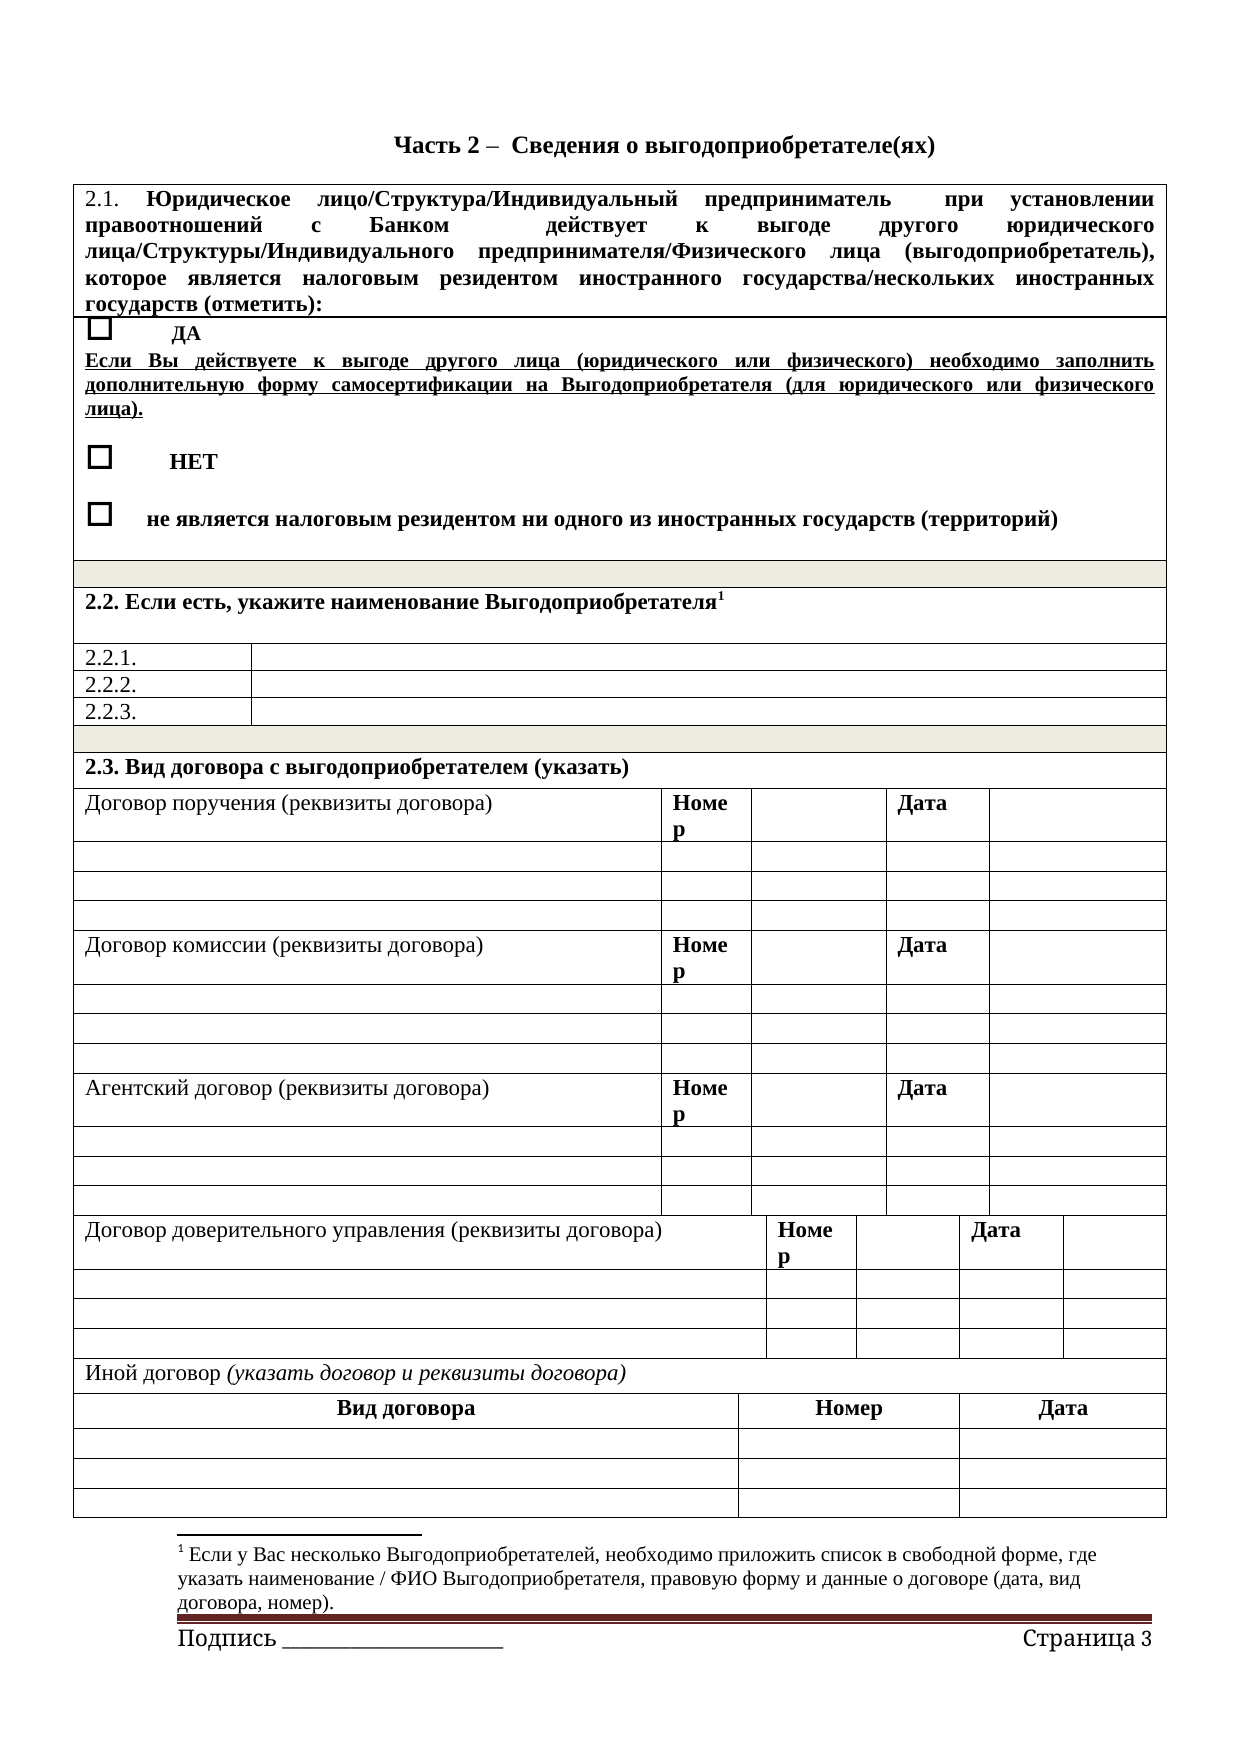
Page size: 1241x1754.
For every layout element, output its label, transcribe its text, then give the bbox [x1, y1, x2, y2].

table_cell [739, 1459, 959, 1487]
table_cell [752, 1044, 886, 1072]
table_cell [74, 1459, 738, 1487]
table_cell [662, 985, 751, 1013]
table_cell [74, 1157, 661, 1185]
table_cell [990, 985, 1166, 1013]
table_cell [887, 985, 989, 1013]
table_cell [752, 985, 886, 1013]
table_cell [990, 1157, 1166, 1185]
table_cell [752, 1157, 886, 1185]
table_cell [990, 1127, 1166, 1156]
table_cell [662, 842, 751, 871]
table_cell [990, 842, 1166, 871]
table_cell Номер [662, 789, 751, 841]
table_cell [767, 1299, 856, 1328]
table_cell [1064, 1270, 1166, 1298]
table_cell [887, 1127, 989, 1156]
table_cell 2.2.3. [74, 698, 251, 725]
table_cell Дата [887, 789, 989, 841]
table_cell [74, 1299, 766, 1328]
table_cell [752, 872, 886, 900]
table_cell [739, 1489, 959, 1517]
table_cell [662, 1127, 751, 1156]
table_cell Дата [960, 1216, 1063, 1269]
table_cell Вид договора [74, 1394, 738, 1428]
table_cell [74, 1429, 738, 1458]
table_cell [662, 1044, 751, 1072]
table_cell Агентский договор (реквизиты договора) [74, 1074, 661, 1126]
table_cell 2.2.1. [74, 644, 251, 670]
table_cell Номер [739, 1394, 959, 1428]
table_cell [74, 1329, 766, 1357]
table_cell [662, 1186, 751, 1215]
table_cell [767, 1329, 856, 1357]
table_cell [252, 644, 1166, 670]
table_cell 2.2. Если есть, укажите наименование Выгодоприобретателя [74, 588, 1166, 642]
table_cell [752, 931, 886, 984]
table_cell [990, 1014, 1166, 1043]
table_cell [960, 1329, 1063, 1357]
table_cell Дата [887, 931, 989, 984]
table_cell [857, 1299, 959, 1328]
table_cell [887, 842, 989, 871]
table_cell Номер [662, 931, 751, 984]
table_cell [960, 1489, 1166, 1517]
table_cell [990, 872, 1166, 900]
table_cell [990, 1074, 1166, 1126]
table_cell [74, 985, 661, 1013]
table_cell [739, 1429, 959, 1458]
table_cell [74, 1014, 661, 1043]
table_cell [752, 901, 886, 930]
table_cell [74, 561, 1166, 587]
table_cell [74, 726, 1166, 752]
table_cell Номер [767, 1216, 856, 1269]
table_cell [1064, 1299, 1166, 1328]
table_cell [1064, 1216, 1166, 1269]
table_cell [857, 1329, 959, 1357]
table_cell [887, 1157, 989, 1185]
table_cell [74, 1186, 661, 1215]
table_cell [662, 901, 751, 930]
table_header 2.1. Юридическое лицо/Структура/Индивидуальный предприниматель при установлении правоотношений с Банком действует к выгоде другого юридического лица/Структуры/Индивидуального предпринимателя/Физического лица (выгодоприобретатель), которое является налоговым резидентом иностранного государства/нескольких иностранных государств (отметить): [74, 185, 1166, 316]
table_cell Дата [960, 1394, 1166, 1428]
table_cell [990, 901, 1166, 930]
table_cell Договор поручения (реквизиты договора) [74, 789, 661, 841]
table_cell Договор доверительного управления (реквизиты договора) [74, 1216, 766, 1269]
table_cell [662, 872, 751, 900]
table_cell [990, 789, 1166, 841]
table_cell [252, 671, 1166, 697]
table_cell [74, 901, 661, 930]
table_cell ДА Если Вы действуете к выгоде другого лица (юридического или физического) необходимо заполнить дополнительную форму самосертификации на Выгодоприобретателя (для юридического или физического лица). НЕТ не является налоговым резидентом ни одного из иностранных государств (территорий) [74, 318, 1166, 560]
table_cell [960, 1459, 1166, 1487]
table_cell [857, 1270, 959, 1298]
table_cell [960, 1270, 1063, 1298]
table_cell [990, 931, 1166, 984]
table_cell 2.3. Вид договора с выгодоприобретателем (указать) [74, 753, 1166, 787]
table_cell [74, 1044, 661, 1072]
table_cell [887, 1186, 989, 1215]
table_cell [990, 1044, 1166, 1072]
table_cell Дата [887, 1074, 989, 1126]
table_cell [74, 1127, 661, 1156]
table_cell [857, 1216, 959, 1269]
text Часть 2 – Сведения о выгодоприобретателе(ях) [177, 130, 1152, 158]
table_cell Номер [662, 1074, 751, 1126]
table_cell [74, 1489, 738, 1517]
table_cell [887, 1014, 989, 1043]
table_cell [752, 1014, 886, 1043]
table_cell [252, 698, 1166, 725]
table_cell [662, 1014, 751, 1043]
table_cell [887, 1044, 989, 1072]
table_cell [887, 901, 989, 930]
table_cell Иной договор (указать договор и реквизиты договора) [74, 1359, 1166, 1393]
table_cell [752, 789, 886, 841]
table_cell [960, 1299, 1063, 1328]
table_cell Договор комиссии (реквизиты договора) [74, 931, 661, 984]
table_cell [960, 1429, 1166, 1458]
table_cell [74, 842, 661, 871]
table_cell [767, 1270, 856, 1298]
table_cell [74, 872, 661, 900]
table_cell [752, 842, 886, 871]
table_cell [990, 1186, 1166, 1215]
table_cell [752, 1074, 886, 1126]
table_cell [887, 872, 989, 900]
table_cell [662, 1157, 751, 1185]
table_cell 2.2.2. [74, 671, 251, 697]
table_cell [74, 1270, 766, 1298]
table_cell [752, 1186, 886, 1215]
table_cell [752, 1127, 886, 1156]
table_cell [1064, 1329, 1166, 1357]
